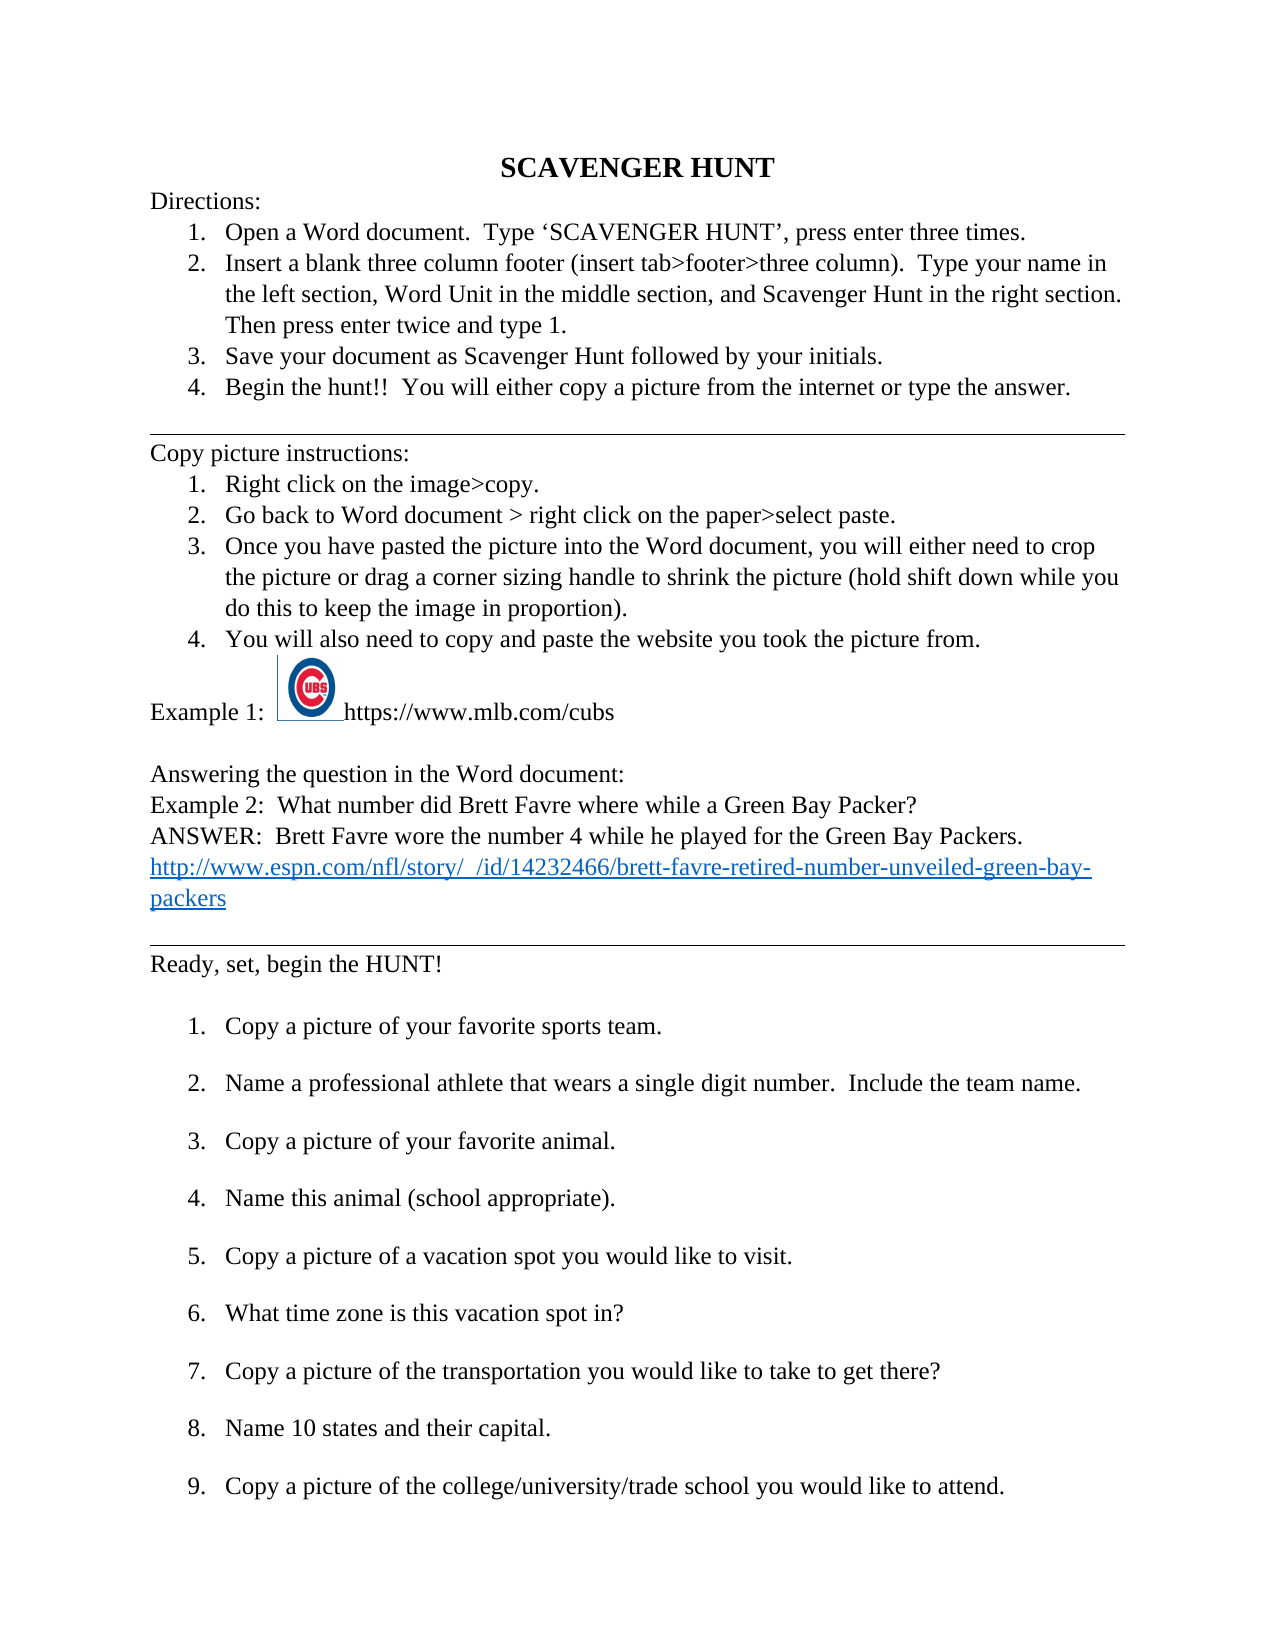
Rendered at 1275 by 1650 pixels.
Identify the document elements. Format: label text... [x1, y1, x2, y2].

list Name 10 states and their capital. [187, 1413, 1125, 1442]
list Save your document as Scavenger Hunt followed by your initials. [187, 341, 1125, 370]
text Answering the question in the Word document: [150, 759, 1125, 788]
list Copy a picture of the transportation you would like to take to get there? [187, 1356, 1125, 1384]
text SCAVENGER HUNT [150, 150, 1125, 183]
list You will also need to copy and paste the website you took the picture from. [187, 624, 1125, 653]
list Copy a picture of your favorite animal. [187, 1126, 1125, 1154]
text Ready, set, begin the HUNT! [150, 949, 1125, 977]
list Copy a picture of the college/university/trade school you would like to attend. [187, 1471, 1125, 1499]
text Directions: [150, 186, 1125, 215]
text Example 1: https://www.mlb.com/cubs [150, 655, 1125, 726]
text ANSWER: Brett Favre wore the number 4 while he played for the Green Bay Packers. http://www.espn.com/nfl/story/_/id/14232466/brett-favre-retired-number-unveiled-green-bay-packers [150, 821, 1125, 912]
text Copy picture instructions: [150, 438, 1125, 466]
list Open a Word document. Type ‘SCAVENGER HUNT’, press enter three times. [187, 217, 1125, 246]
list Once you have pasted the picture into the Word document, you will either need to crop the picture or drag a corner sizing handle to shrink the picture (hold shift down while you do this to keep the image in proportion). [187, 531, 1125, 622]
list What time zone is this vacation spot in? [187, 1298, 1125, 1327]
picture [277, 655, 344, 721]
text Example 2: What number did Brett Favre where while a Green Bay Packer? [150, 790, 1125, 819]
list Copy a picture of a vacation spot you would like to visit. [187, 1241, 1125, 1269]
list Copy a picture of your favorite sports team. [187, 1011, 1125, 1039]
list Insert a blank three column footer (insert tab>footer>three column). Type your name in the left section, Word Unit in the middle section, and Scavenger Hunt in the right section. Then press enter twice and type 1. [187, 248, 1125, 339]
list Begin the hunt!! You will either copy a picture from the internet or type the answer. [187, 372, 1125, 401]
list Right click on the image>copy. [187, 469, 1125, 497]
list Go back to Word document > right click on the paper>select paste. [187, 500, 1125, 528]
list Name a professional athlete that wears a single digit number. Include the team name. [187, 1068, 1125, 1097]
list Name this animal (school appropriate). [187, 1183, 1125, 1212]
